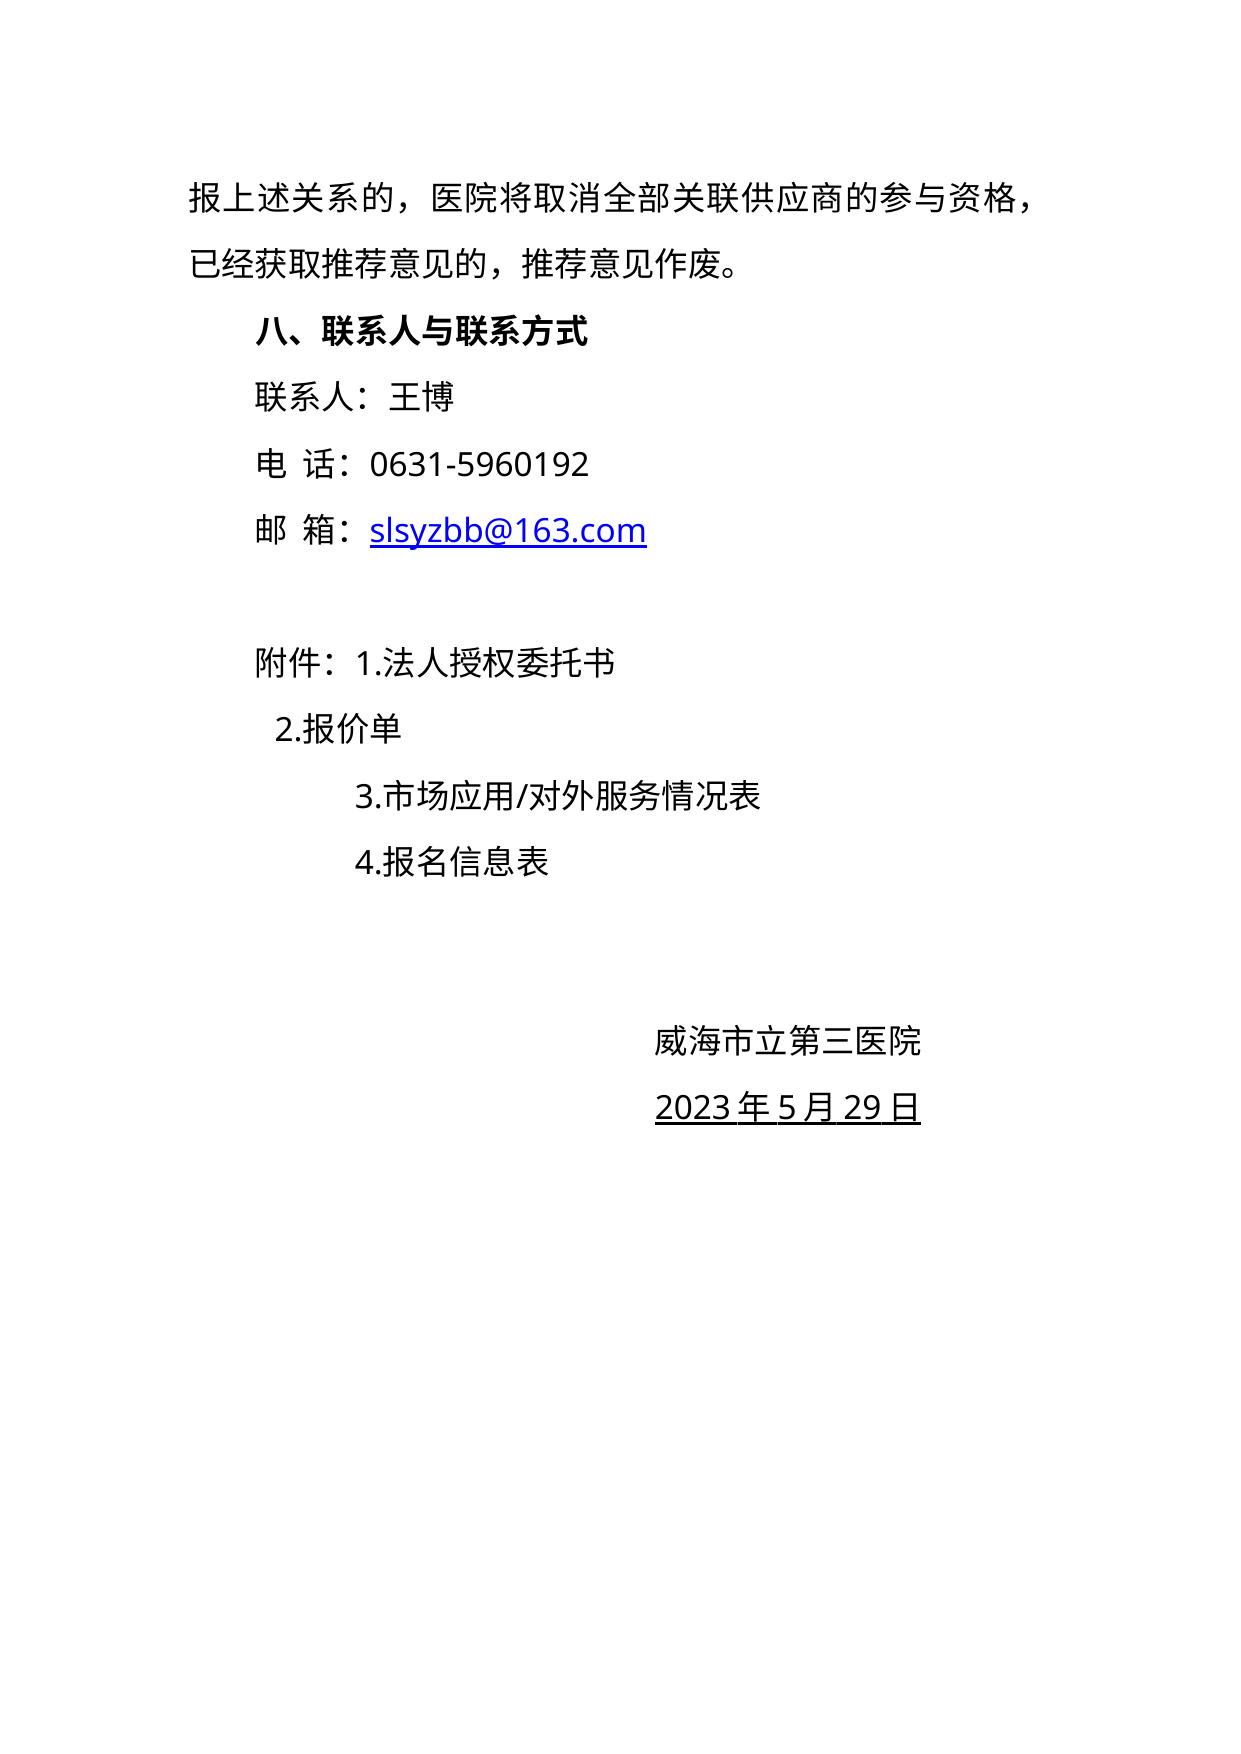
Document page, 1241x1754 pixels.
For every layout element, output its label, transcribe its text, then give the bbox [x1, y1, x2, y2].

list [188, 162, 1052, 295]
text 威海市立第三医院 [188, 1006, 1052, 1072]
text 4.报名信息表 [188, 827, 1052, 893]
text 电 话：0631-5960192 [188, 428, 1052, 495]
text 附件：1.法人授权委托书 [188, 628, 1052, 694]
text 2.报价单 [188, 694, 1052, 761]
text 邮 箱：slsyzbb@163.com [188, 495, 1052, 561]
text 联系人：王博 [188, 362, 1052, 428]
text 3.市场应用/对外服务情况表 [188, 761, 1052, 827]
text 2023年5月29日 [188, 1072, 1052, 1139]
text 八、联系人与联系方式 [188, 295, 1052, 362]
